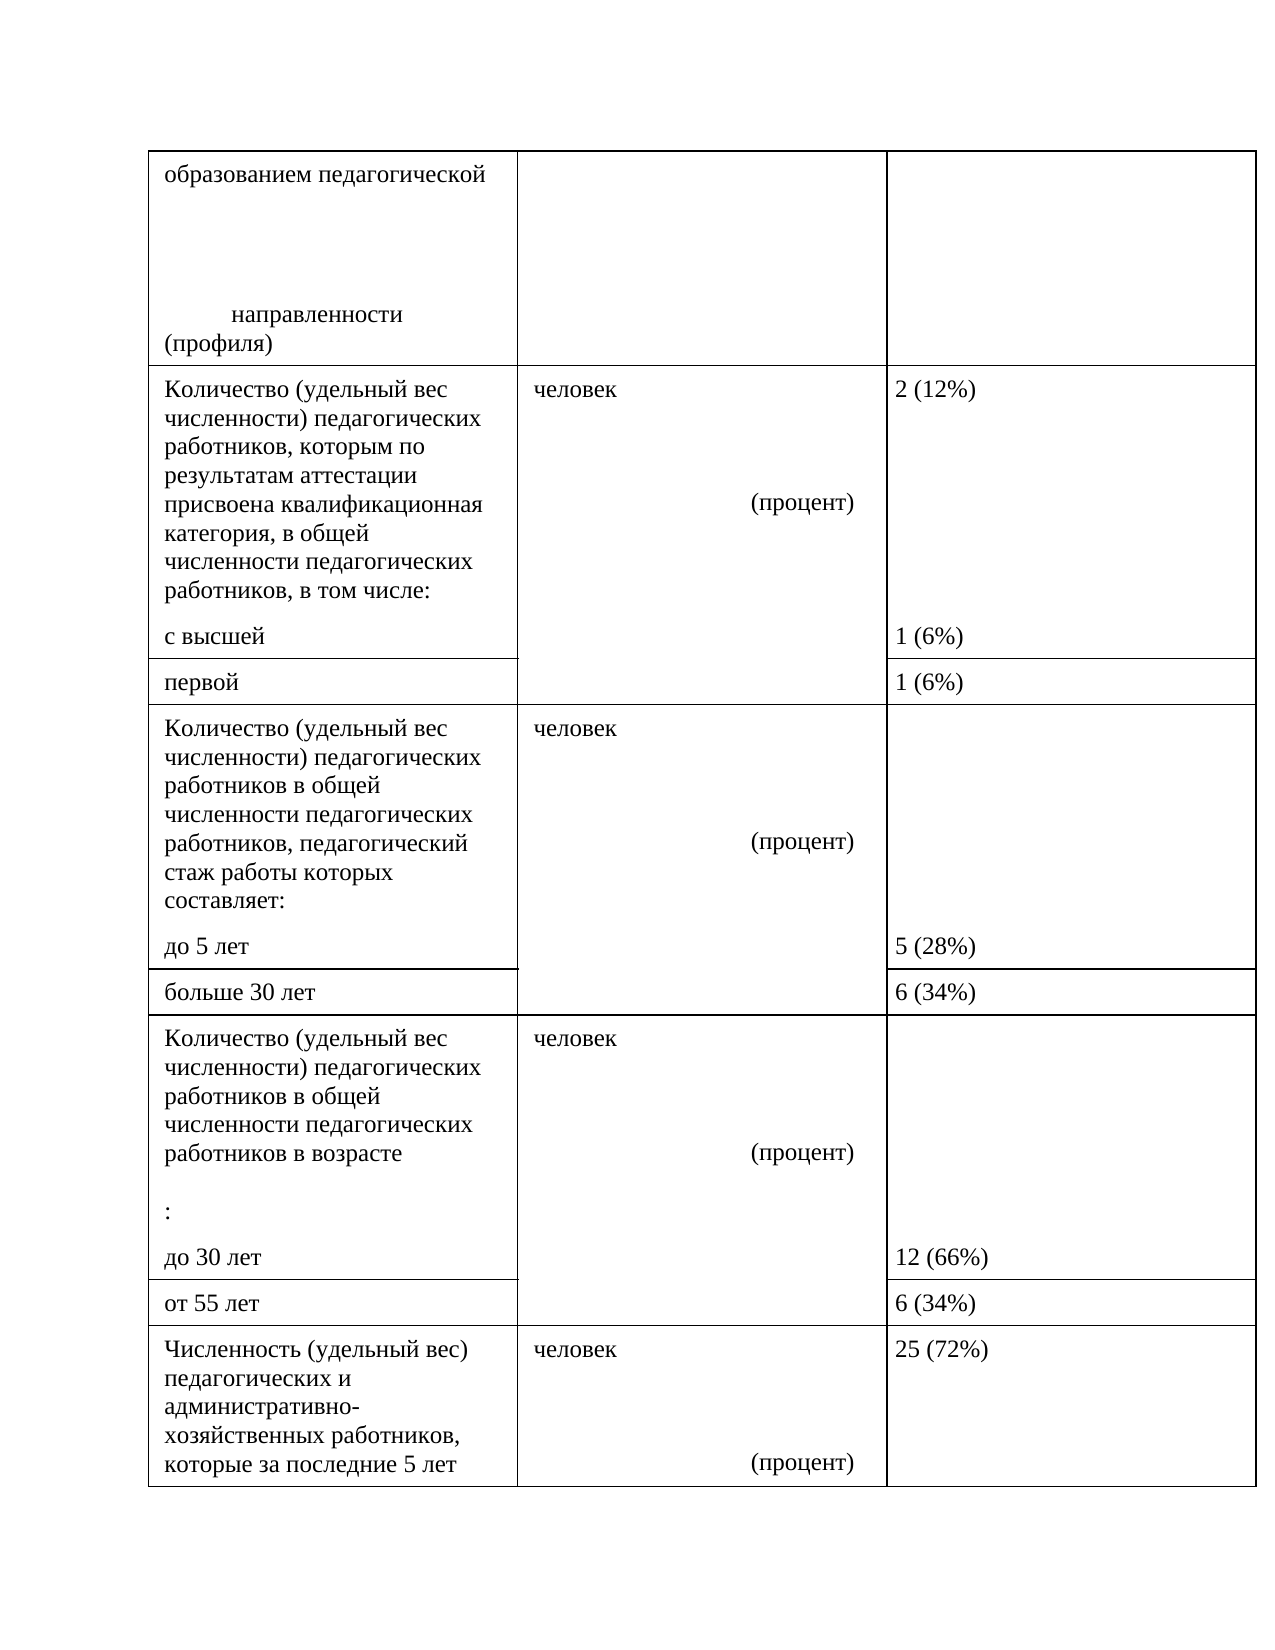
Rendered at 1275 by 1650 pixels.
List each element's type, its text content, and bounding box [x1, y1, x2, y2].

table_cell 5 (28%) [888, 922, 1255, 968]
table_cell человек (процент) [518, 1016, 886, 1324]
table_cell Количество (удельный вес численности) педагогических работников в общей численности педагогических работников в возрасте : [149, 1016, 517, 1233]
table_cell 1 (6%) [888, 612, 1255, 658]
table_cell Количество (удельный вес численности) педагогических работников в общей численности педагогических работников, педагогический стаж работы которых составляет: [149, 705, 517, 922]
table_cell человек (процент) [518, 1326, 886, 1486]
table_cell [888, 705, 1255, 922]
table_cell 6 (34%) [888, 970, 1255, 1014]
table_cell с высшей [149, 612, 517, 658]
table_cell Количество (удельный вес численности) педагогических работников, которым по результатам аттестации присвоена квалификационная категория, в общей численности педагогических работников, в том числе: [149, 366, 517, 612]
table_cell [888, 1016, 1255, 1233]
table_cell от 55 лет [149, 1280, 517, 1324]
table_cell человек (процент) [518, 705, 886, 1014]
table_cell 25 (72%) [888, 1326, 1255, 1486]
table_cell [149, 152, 517, 364]
table_cell до 5 лет [149, 922, 517, 968]
table_cell 1 (6%) [888, 659, 1255, 703]
table_cell 6 (34%) [888, 1280, 1255, 1324]
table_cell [149, 1326, 517, 1486]
table_cell 0 [888, 152, 1255, 364]
table_cell человек (процент) [518, 366, 886, 703]
table_cell 12 (66%) [888, 1233, 1255, 1279]
table_cell 2 (12%) [888, 366, 1255, 612]
table_cell первой [149, 659, 517, 703]
table_cell больше 30 лет [149, 970, 517, 1014]
table_cell до 30 лет [149, 1233, 517, 1279]
